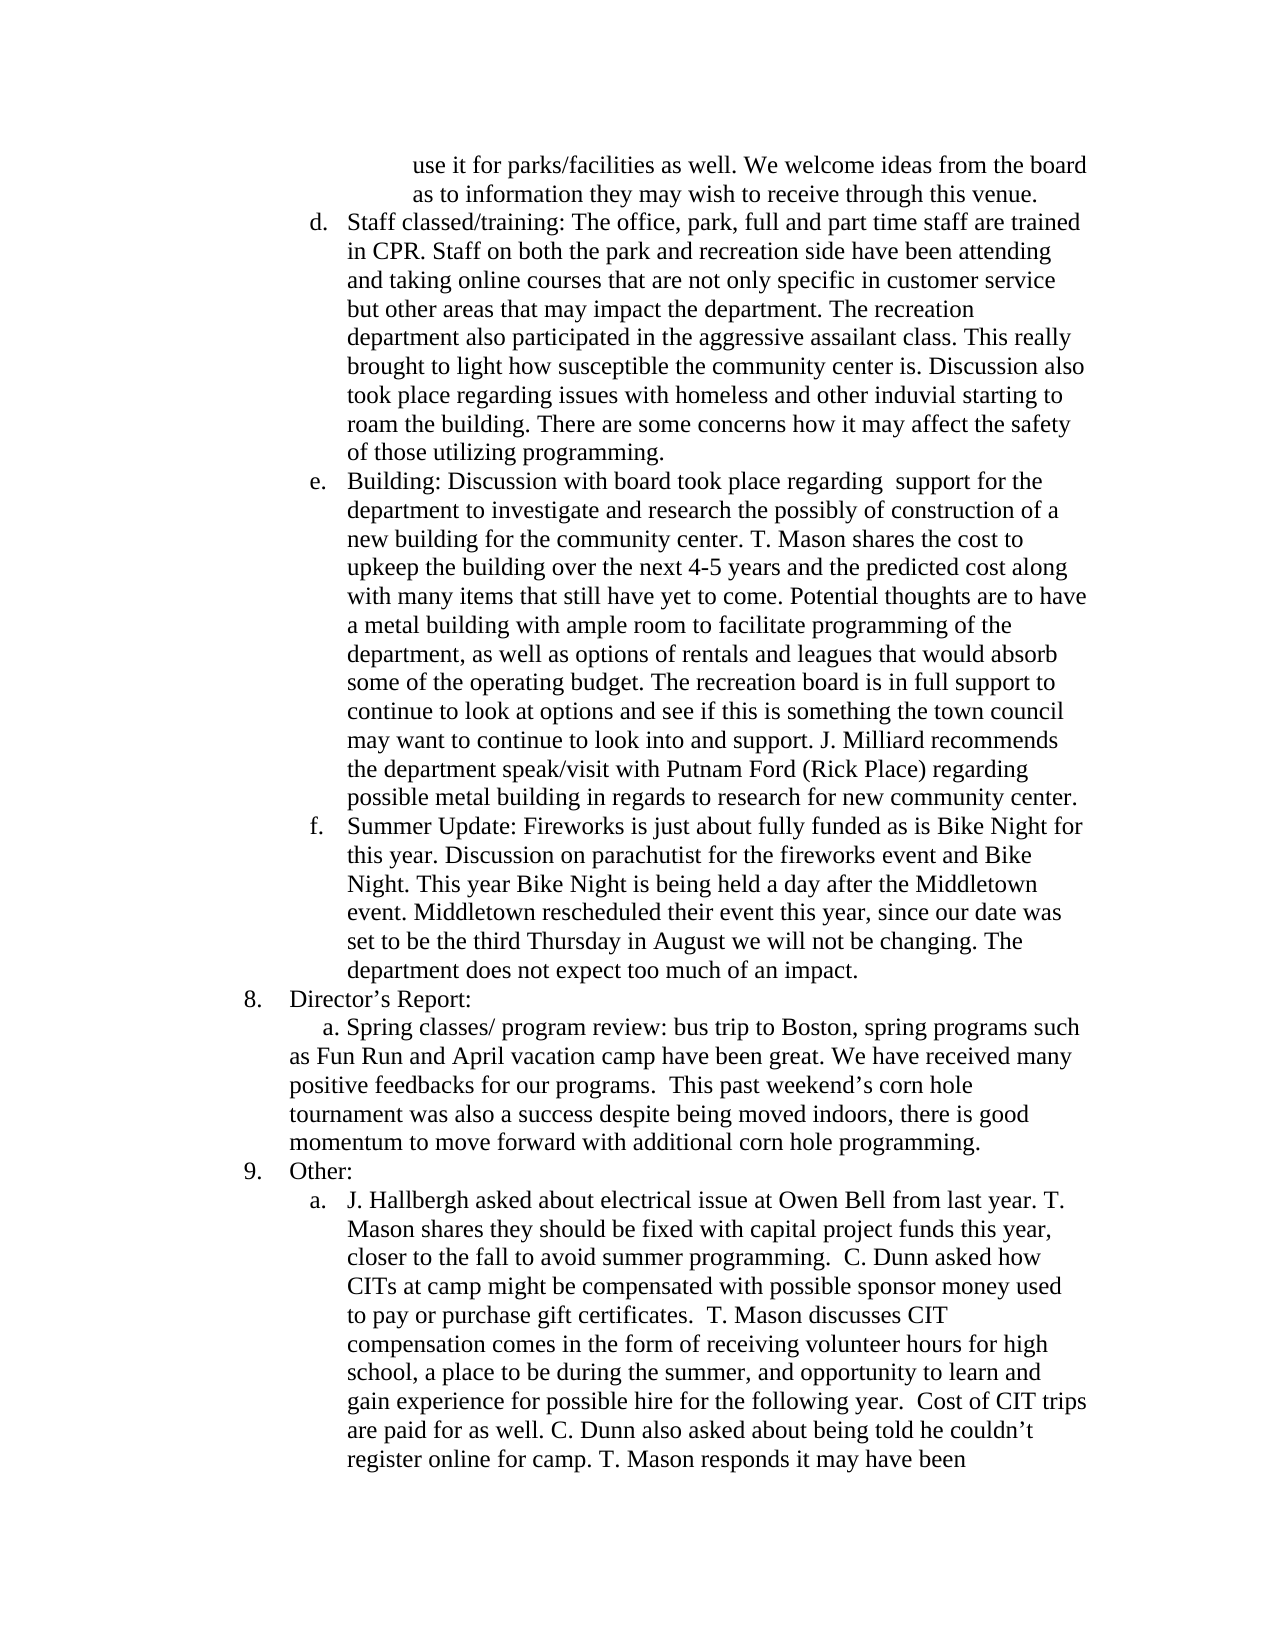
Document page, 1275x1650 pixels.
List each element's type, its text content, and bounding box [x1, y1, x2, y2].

list Summer Update: Fireworks is just about fully funded as is Bike Night for this year. Discussion on parachutist for the fireworks event and Bike Night. This year Bike Night is being held a day after the Middletown event. Middletown rescheduled their event this year, since our date was set to be the third Thursday in August we will not be changing. The department does not expect too much of an impact. [309, 811, 1087, 984]
list Staff classed/training: The office, park, full and part time staff are trained in CPR. Staff on both the park and recreation side have been attending and taking online courses that are not only specific in customer service but other areas that may impact the department. The recreation department also participated in the aggressive assailant class. This really brought to light how susceptible the community center is. Discussion also took place regarding issues with homeless and other induvial starting to roam the building. There are some concerns how it may affect the safety of those utilizing programming. [309, 207, 1087, 466]
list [394, 150, 1087, 207]
list Other: [244, 1156, 1087, 1185]
list Building: Discussion with board took place regarding support for the department to investigate and research the possibly of construction of a new building for the community center. T. Mason shares the cost to upkeep the building over the next 4-5 years and the predicted cost along with many items that still have yet to come. Potential thoughts are to have a metal building with ample room to facilitate programming of the department, as well as options of rentals and leagues that would absorb some of the operating budget. The recreation board is in full support to continue to look at options and see if this is something the town council may want to continue to look into and support. J. Milliard recommends the department speak/visit with Putnam Ford (Rick Place) regarding possible metal building in regards to research for new community center. [309, 466, 1087, 811]
list Director’s Report: a. Spring classes/ program review: bus trip to Boston, spring programs such as Fun Run and April vacation camp have been great. We have received many positive feedbacks for our programs. This past weekend’s corn hole tournament was also a success despite being moved indoors, there is good momentum to move forward with additional corn hole programming. [244, 984, 1087, 1156]
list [309, 1185, 1087, 1472]
